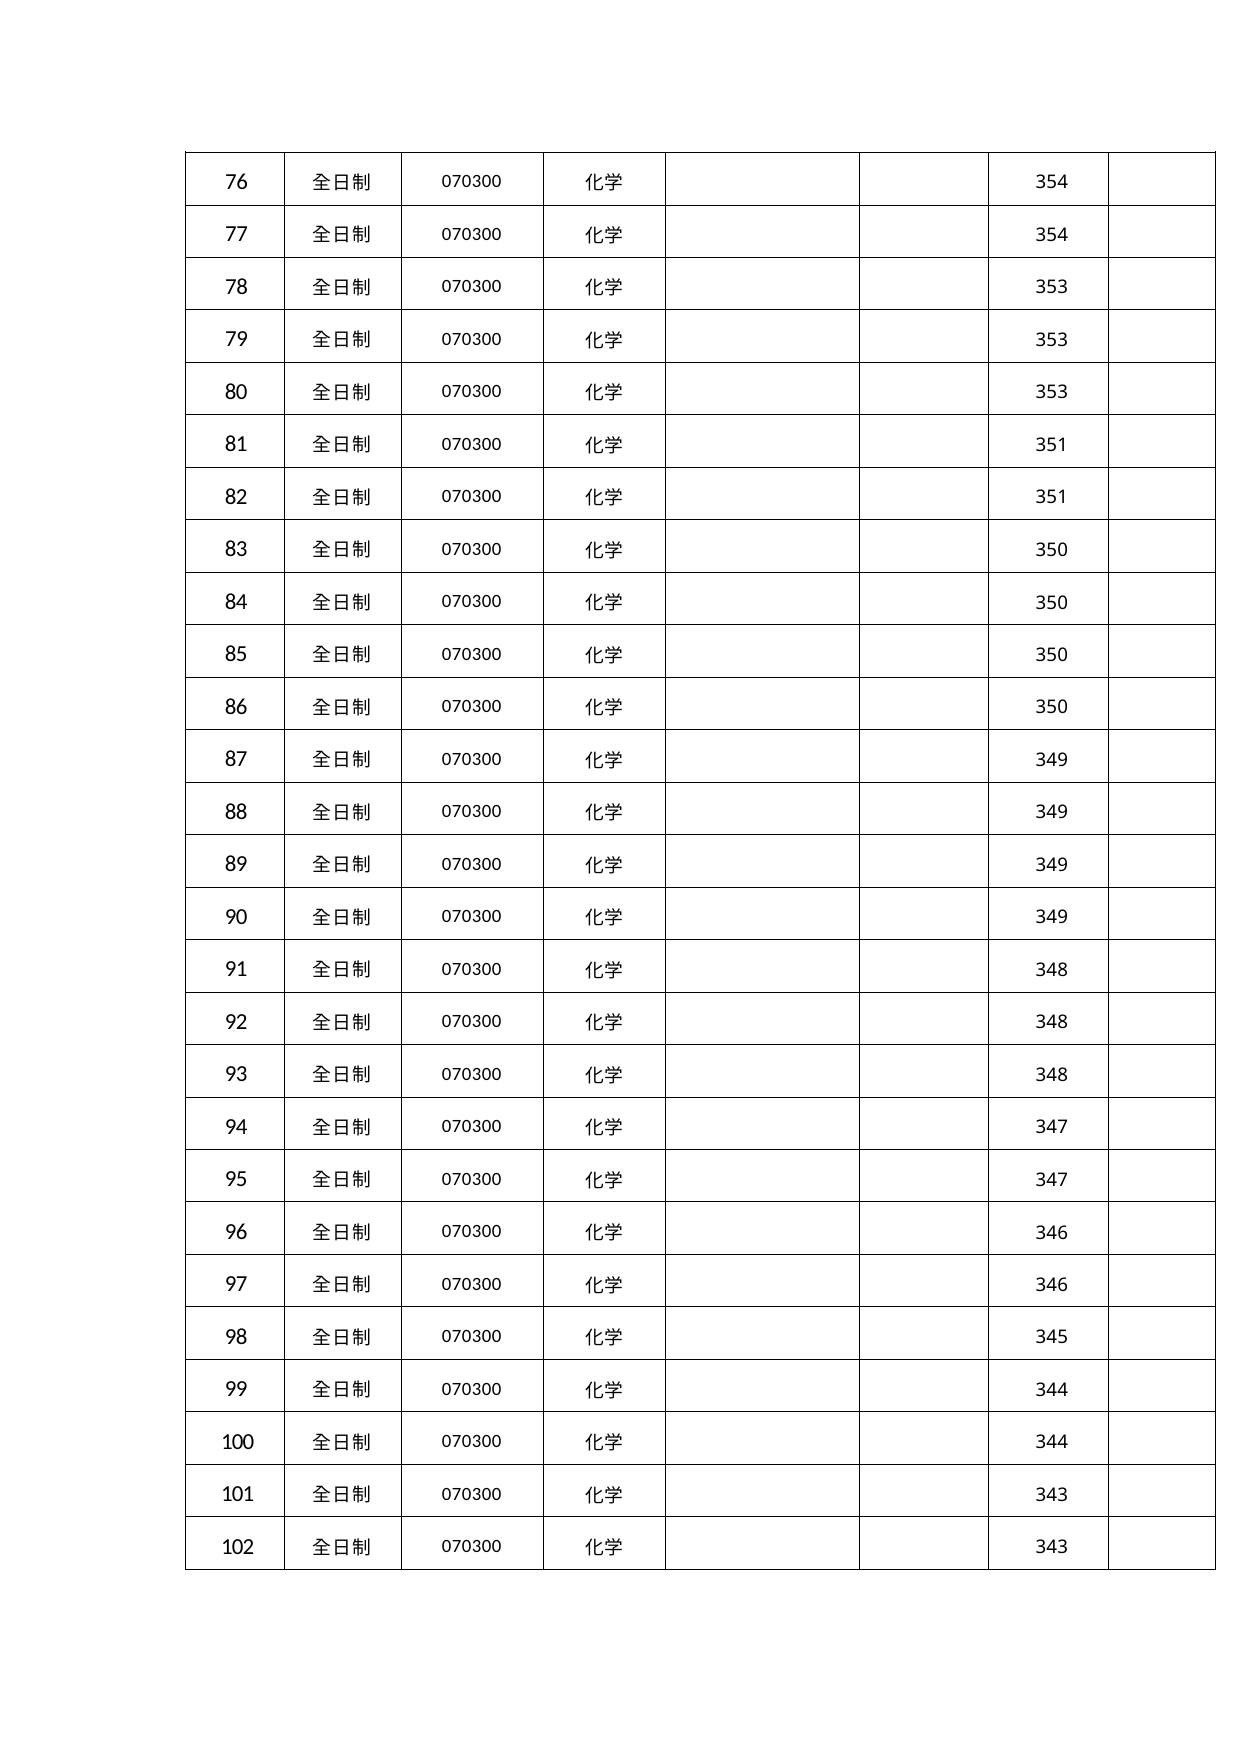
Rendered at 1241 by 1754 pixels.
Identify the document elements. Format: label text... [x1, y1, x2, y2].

table_cell 96 [186, 1202, 284, 1254]
table_cell 全日制 [285, 1360, 401, 1411]
table_cell [860, 1045, 988, 1096]
table_cell [666, 730, 859, 781]
table_cell 070300 [402, 1255, 543, 1306]
table_cell 070300 [402, 1360, 543, 1411]
table_cell 化学 [544, 1045, 665, 1096]
table_cell 97 [186, 1255, 284, 1306]
table_header 全日制 [285, 153, 401, 204]
table_cell [666, 1307, 859, 1359]
table_cell 全日制 [285, 1202, 401, 1254]
table_cell 化学 [544, 888, 665, 939]
table_cell [860, 1465, 988, 1516]
table_cell 91 [186, 940, 284, 991]
table_cell [1109, 1045, 1215, 1096]
table_cell [860, 415, 988, 467]
table_cell 全日制 [285, 206, 401, 257]
table_cell [666, 573, 859, 624]
table_cell [1109, 468, 1215, 519]
table_cell [666, 363, 859, 414]
table_cell 070300 [402, 1045, 543, 1096]
table_cell 83 [186, 520, 284, 571]
table_cell 全日制 [285, 415, 401, 467]
table_cell 93 [186, 1045, 284, 1096]
table_cell [666, 678, 859, 729]
table_cell 350 [989, 520, 1108, 571]
table_cell 化学 [544, 1360, 665, 1411]
table_cell 070300 [402, 940, 543, 991]
table_cell 347 [989, 1150, 1108, 1201]
table_cell 070300 [402, 520, 543, 571]
table_cell 87 [186, 730, 284, 781]
table_cell 349 [989, 783, 1108, 834]
table_cell [860, 940, 988, 991]
table_cell 化学 [544, 1517, 665, 1569]
table_cell [666, 468, 859, 519]
table_cell 全日制 [285, 730, 401, 781]
table_cell [860, 783, 988, 834]
table_cell [1109, 1360, 1215, 1411]
table_cell 070300 [402, 783, 543, 834]
table_cell 85 [186, 625, 284, 676]
table_cell 化学 [544, 1150, 665, 1201]
table_cell 354 [989, 206, 1108, 257]
table_cell [666, 993, 859, 1044]
table_cell 102 [186, 1517, 284, 1569]
table_cell [1109, 1307, 1215, 1359]
table_cell 349 [989, 888, 1108, 939]
table_header 76 [186, 153, 284, 204]
table_cell [1109, 310, 1215, 362]
table_cell [1109, 1202, 1215, 1254]
table_cell [1109, 835, 1215, 886]
table_cell 070300 [402, 1307, 543, 1359]
table_cell 344 [989, 1412, 1108, 1464]
table_cell 349 [989, 730, 1108, 781]
table_cell 全日制 [285, 678, 401, 729]
table_cell 全日制 [285, 1465, 401, 1516]
table_cell 343 [989, 1465, 1108, 1516]
table_cell 348 [989, 940, 1108, 991]
table_cell 070300 [402, 1517, 543, 1569]
table_cell [666, 783, 859, 834]
table_cell 全日制 [285, 1045, 401, 1096]
table_header 354 [989, 153, 1108, 204]
table_cell [1109, 1255, 1215, 1306]
table_header 化学 [544, 153, 665, 204]
table_cell [860, 835, 988, 886]
table_cell 化学 [544, 1412, 665, 1464]
table_cell 化学 [544, 1255, 665, 1306]
table_cell 化学 [544, 730, 665, 781]
table_cell [1109, 363, 1215, 414]
table_cell 070300 [402, 1098, 543, 1149]
table_cell [666, 1517, 859, 1569]
table_cell 99 [186, 1360, 284, 1411]
table_cell 070300 [402, 835, 543, 886]
table_cell 化学 [544, 1465, 665, 1516]
table_cell 344 [989, 1360, 1108, 1411]
table_cell [860, 888, 988, 939]
table_cell 化学 [544, 573, 665, 624]
table_cell [666, 1465, 859, 1516]
table_cell 全日制 [285, 1098, 401, 1149]
table_cell 全日制 [285, 1307, 401, 1359]
table_cell 全日制 [285, 468, 401, 519]
table_cell [666, 1098, 859, 1149]
table_cell 化学 [544, 1307, 665, 1359]
table_cell 348 [989, 993, 1108, 1044]
table_cell 349 [989, 835, 1108, 886]
table_cell 070300 [402, 1150, 543, 1201]
table_cell [860, 1517, 988, 1569]
table_cell 346 [989, 1255, 1108, 1306]
table_cell 全日制 [285, 363, 401, 414]
table_cell [1109, 206, 1215, 257]
table_cell [860, 310, 988, 362]
table_cell [1109, 415, 1215, 467]
table_cell [666, 1045, 859, 1096]
table_cell [666, 1202, 859, 1254]
table_cell 86 [186, 678, 284, 729]
table_cell [1109, 1465, 1215, 1516]
table_cell [860, 1255, 988, 1306]
table_cell [860, 1360, 988, 1411]
table_cell [860, 520, 988, 571]
table_cell 351 [989, 415, 1108, 467]
table_cell [860, 1307, 988, 1359]
table_cell 全日制 [285, 1255, 401, 1306]
table_cell 347 [989, 1098, 1108, 1149]
table_header [1109, 153, 1215, 204]
table_cell [666, 1150, 859, 1201]
table_cell [1109, 1412, 1215, 1464]
table_cell 350 [989, 678, 1108, 729]
table_cell [666, 940, 859, 991]
table_cell 79 [186, 310, 284, 362]
table_cell [666, 206, 859, 257]
table_cell [860, 468, 988, 519]
table_cell [860, 206, 988, 257]
table_cell 89 [186, 835, 284, 886]
table_cell 全日制 [285, 783, 401, 834]
table_cell 化学 [544, 940, 665, 991]
table_cell 070300 [402, 625, 543, 676]
table_cell 94 [186, 1098, 284, 1149]
table_cell 070300 [402, 1202, 543, 1254]
table_cell 化学 [544, 520, 665, 571]
table_cell 351 [989, 468, 1108, 519]
table_header 070300 [402, 153, 543, 204]
table_cell [1109, 258, 1215, 309]
table_cell [860, 1150, 988, 1201]
table_cell 345 [989, 1307, 1108, 1359]
table_cell [860, 1202, 988, 1254]
table_cell 070300 [402, 993, 543, 1044]
table_cell [666, 888, 859, 939]
table_cell 070300 [402, 468, 543, 519]
table_cell 84 [186, 573, 284, 624]
table_cell 全日制 [285, 940, 401, 991]
table_cell 80 [186, 363, 284, 414]
table_cell 77 [186, 206, 284, 257]
table_cell 070300 [402, 730, 543, 781]
table_cell 化学 [544, 363, 665, 414]
table_cell 化学 [544, 1098, 665, 1149]
table_cell [860, 625, 988, 676]
table_cell 全日制 [285, 625, 401, 676]
table_cell 070300 [402, 678, 543, 729]
table_cell [860, 573, 988, 624]
table_cell 353 [989, 258, 1108, 309]
table_cell [666, 415, 859, 467]
table_cell 全日制 [285, 1150, 401, 1201]
table_cell 101 [186, 1465, 284, 1516]
table_cell [860, 1412, 988, 1464]
table_cell 化学 [544, 993, 665, 1044]
table_cell [1109, 888, 1215, 939]
table_cell 化学 [544, 468, 665, 519]
table_cell 全日制 [285, 520, 401, 571]
table_cell [1109, 1150, 1215, 1201]
table_cell [666, 1360, 859, 1411]
table_cell 82 [186, 468, 284, 519]
table_cell [666, 1412, 859, 1464]
table_cell [666, 835, 859, 886]
table_cell 070300 [402, 206, 543, 257]
table_cell [666, 625, 859, 676]
table_cell [1109, 940, 1215, 991]
table_cell 化学 [544, 310, 665, 362]
table_cell [1109, 573, 1215, 624]
table_cell 353 [989, 363, 1108, 414]
table_cell 98 [186, 1307, 284, 1359]
table_cell 化学 [544, 783, 665, 834]
table_cell 070300 [402, 310, 543, 362]
table_cell 全日制 [285, 835, 401, 886]
table_cell 化学 [544, 1202, 665, 1254]
table_cell [666, 1255, 859, 1306]
table_cell [860, 678, 988, 729]
table_cell [1109, 993, 1215, 1044]
table_cell 全日制 [285, 258, 401, 309]
table_cell 全日制 [285, 1412, 401, 1464]
table_cell 070300 [402, 1412, 543, 1464]
table_cell [860, 363, 988, 414]
table_cell 070300 [402, 888, 543, 939]
table_cell 化学 [544, 835, 665, 886]
table_cell 全日制 [285, 993, 401, 1044]
table_cell 全日制 [285, 888, 401, 939]
table_cell 78 [186, 258, 284, 309]
table_cell [666, 258, 859, 309]
table_cell 全日制 [285, 573, 401, 624]
table_cell [1109, 730, 1215, 781]
table_cell 353 [989, 310, 1108, 362]
table_header [666, 153, 859, 204]
table_cell 化学 [544, 415, 665, 467]
table_cell 070300 [402, 258, 543, 309]
table_cell 350 [989, 625, 1108, 676]
table_cell [1109, 678, 1215, 729]
table_cell 90 [186, 888, 284, 939]
table_cell [860, 993, 988, 1044]
table_cell [860, 258, 988, 309]
table_header [860, 153, 988, 204]
table_cell 92 [186, 993, 284, 1044]
table_cell 100 [186, 1412, 284, 1464]
table_cell 070300 [402, 363, 543, 414]
table_cell [1109, 783, 1215, 834]
table_cell 全日制 [285, 1517, 401, 1569]
table_cell 化学 [544, 625, 665, 676]
table_cell 化学 [544, 206, 665, 257]
table_cell 81 [186, 415, 284, 467]
table_cell 化学 [544, 678, 665, 729]
table_cell 化学 [544, 258, 665, 309]
table_cell [1109, 1098, 1215, 1149]
table_cell 88 [186, 783, 284, 834]
table_cell 350 [989, 573, 1108, 624]
table_cell [666, 520, 859, 571]
table_cell 070300 [402, 1465, 543, 1516]
table_cell 95 [186, 1150, 284, 1201]
table_cell 348 [989, 1045, 1108, 1096]
table_cell 346 [989, 1202, 1108, 1254]
table_cell [1109, 625, 1215, 676]
table_cell [666, 310, 859, 362]
table_cell [1109, 520, 1215, 571]
table_cell 070300 [402, 573, 543, 624]
table_cell 全日制 [285, 310, 401, 362]
table_cell 343 [989, 1517, 1108, 1569]
table_cell [860, 730, 988, 781]
table_cell [860, 1098, 988, 1149]
table_cell 070300 [402, 415, 543, 467]
table_cell [1109, 1517, 1215, 1569]
